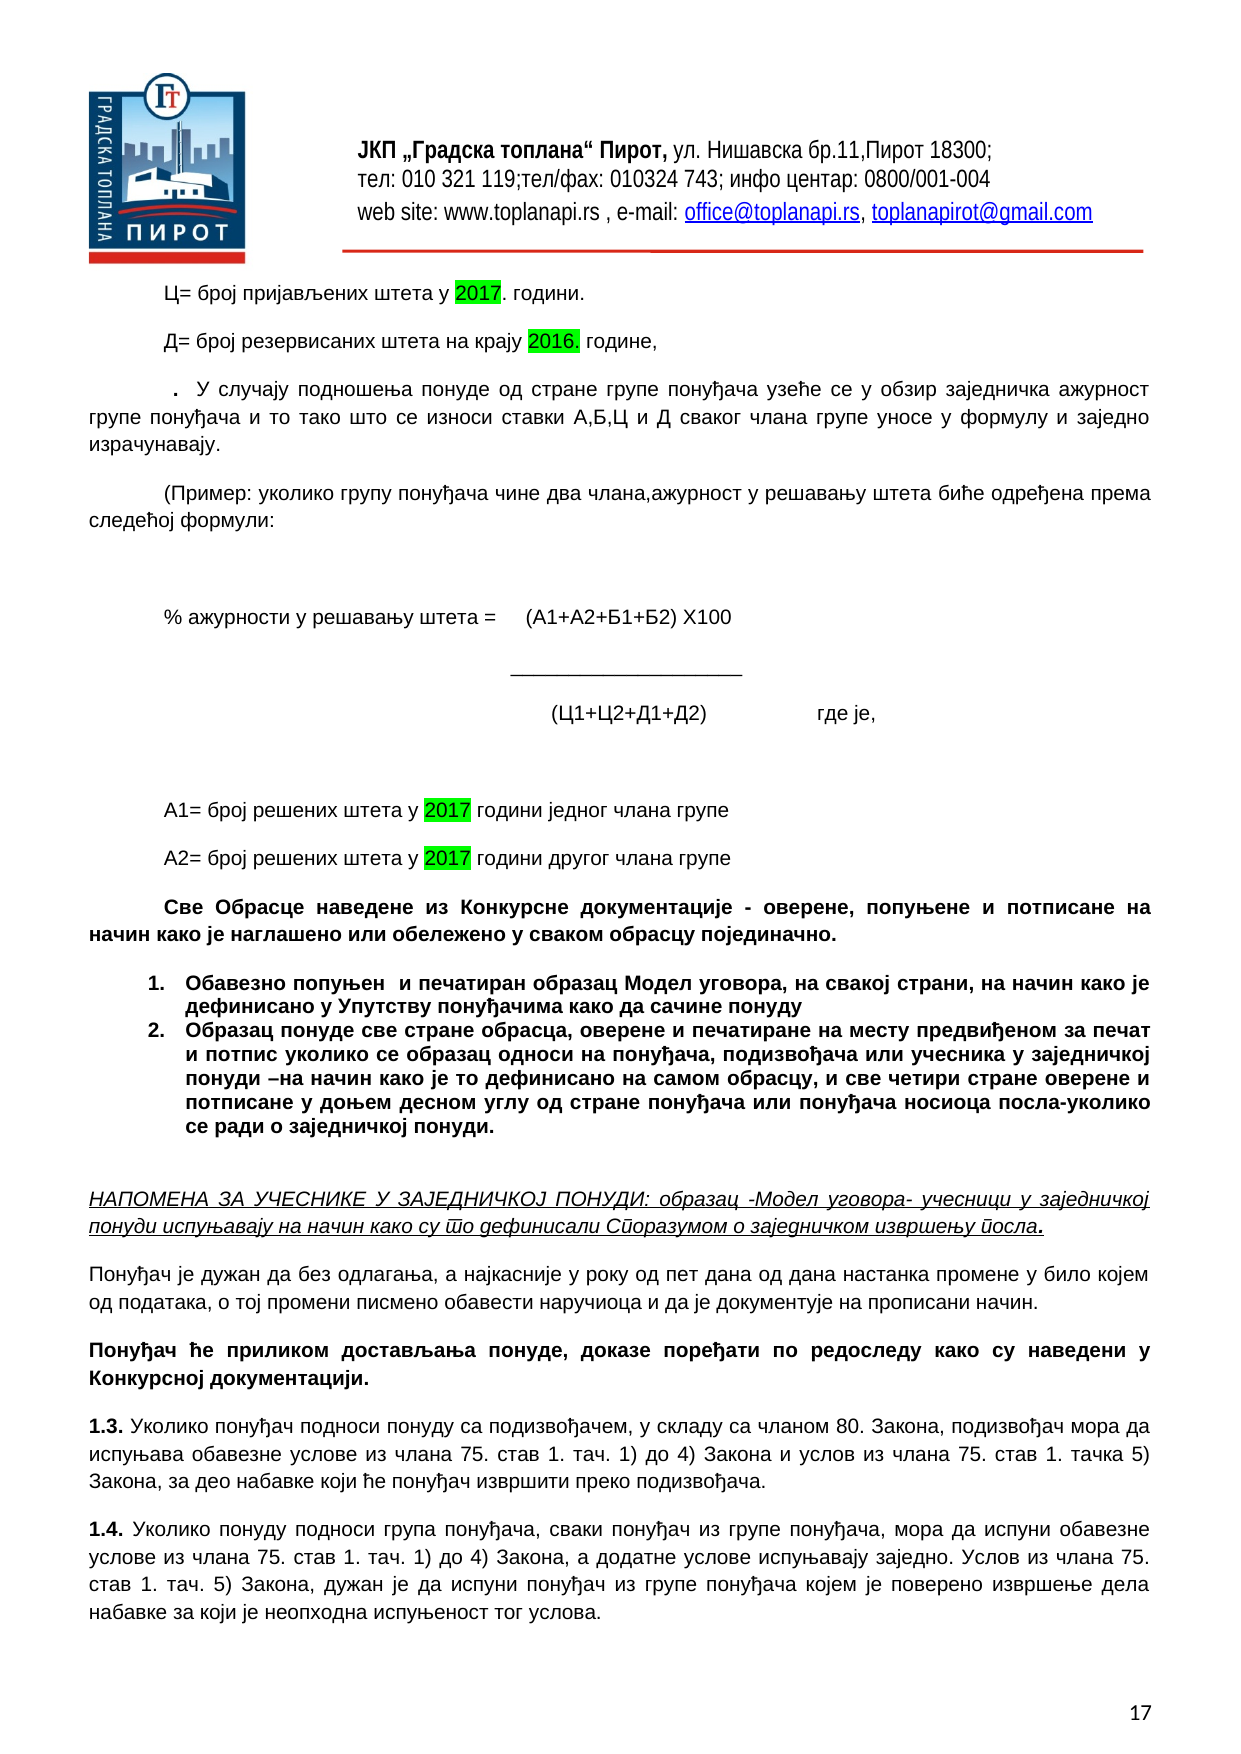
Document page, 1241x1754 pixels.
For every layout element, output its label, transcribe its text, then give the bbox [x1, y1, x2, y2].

text Ц= број пријављених штета у 2017. години. [501, 280, 1152, 304]
text Д= број резервисаних штета на крају 2016. године, [89, 329, 528, 353]
text Све Обрасце наведене из Конкурсне документације - оверене, попуњене и потписане на начин како је наглашено или обележено у сваком обрасцу појединачно. [89, 894, 1152, 946]
text Понуђач је дужан да без одлагања, а најкасније у року од пет дана од дана настанка промене у било којем од података, о тој промени писмено обавести наручиоца и да је документује на прописани начин. [89, 1262, 1152, 1314]
text 1.3. Уколико понуђач подноси понуду са подизвођачем, у складу са чланом 80. Закона, подизвођач мора да испуњава обавезне услове из члана 75. став 1. тач. 1) до 4) Закона и услов из члана 75. став 1. тачка 5) Закона, за део набавке који ће понуђач извршити преко подизвођача. [89, 1414, 1152, 1493]
text 1.4. Уколико понуду подноси група понуђача, сваки понуђач из групе понуђача, мора да испуни обавезне услове из члана 75. став 1. тач. 1) до 4) Закона, а додатне услове испуњавају заједно. Услов из члана 75. став 1. тач. 5) Закона, дужан је да испуни понуђач из групе понуђача којем је поверено извршење дела набавке за који је неопходна испуњеност тог услова. [89, 1517, 1152, 1624]
picture [88, 73, 338, 281]
text (Пример: уколико групу понуђача чине два члана,ажурност у решавању штета биће одређена према следећој формули: [89, 480, 1152, 532]
text А1= број решених штета у 2017 години једног члана групе [471, 798, 1152, 822]
text ____________________ [89, 653, 1152, 677]
text . У случају подношења понуде од стране групе понуђача узеће се у обзир заједничка ажурност групе понуђача и то тако што се износи ставки А,Б,Ц и Д сваког члана групе уносе у формулу и заједно израчунавају. [89, 377, 1152, 456]
text % ажурности у решавању штета = (А1+А2+Б1+Б2) X100 [89, 604, 1152, 628]
text НАПОМЕНА ЗА УЧЕСНИКЕ У ЗАЈЕДНИЧКОЈ ПОНУДИ: образац -Модел уговора- учесници у заједничкој понуди испуњавају на начин како су то дефинисали Споразумом о заједничком извршењу посла. [89, 1186, 1152, 1238]
list Обавезно попуњен и печатиран образац Модел уговора, на свакој страни, на начин како је дефинисано у Упутству понуђачима како да сачине понуду [148, 970, 1152, 1018]
text Понуђач ће приликом достављања понуде, доказе поређати по редоследу како су наведени у Конкурсној документацији. [89, 1338, 1152, 1389]
text (Ц1+Ц2+Д1+Д2) где је, [89, 701, 1152, 725]
text Д= број резервисаних штета на крају 2016. године, [580, 329, 1152, 353]
text Ц= број пријављених штета у 2017. години. [89, 280, 455, 304]
text А2= број решених штета у 2017 години другог члана групе [471, 846, 1152, 870]
text А2= број решених штета у 2017 години другог члана групе [89, 846, 424, 870]
text А1= број решених штета у 2017 години једног члана групе [89, 798, 424, 822]
list Образац понуде све стране обрасца, оверене и печатиране на месту предвиђеном за печат и потпис уколико се образац односи на понуђача, подизвођача или учесника у заједничкој понуди –на начин како је то дефинисано на самом обрасцу, и све четири стране оверене и потписане у доњем десном углу од стране понуђача или понуђача носиоца посла-уколико се ради о заједничкој понуди. [148, 1018, 1152, 1138]
